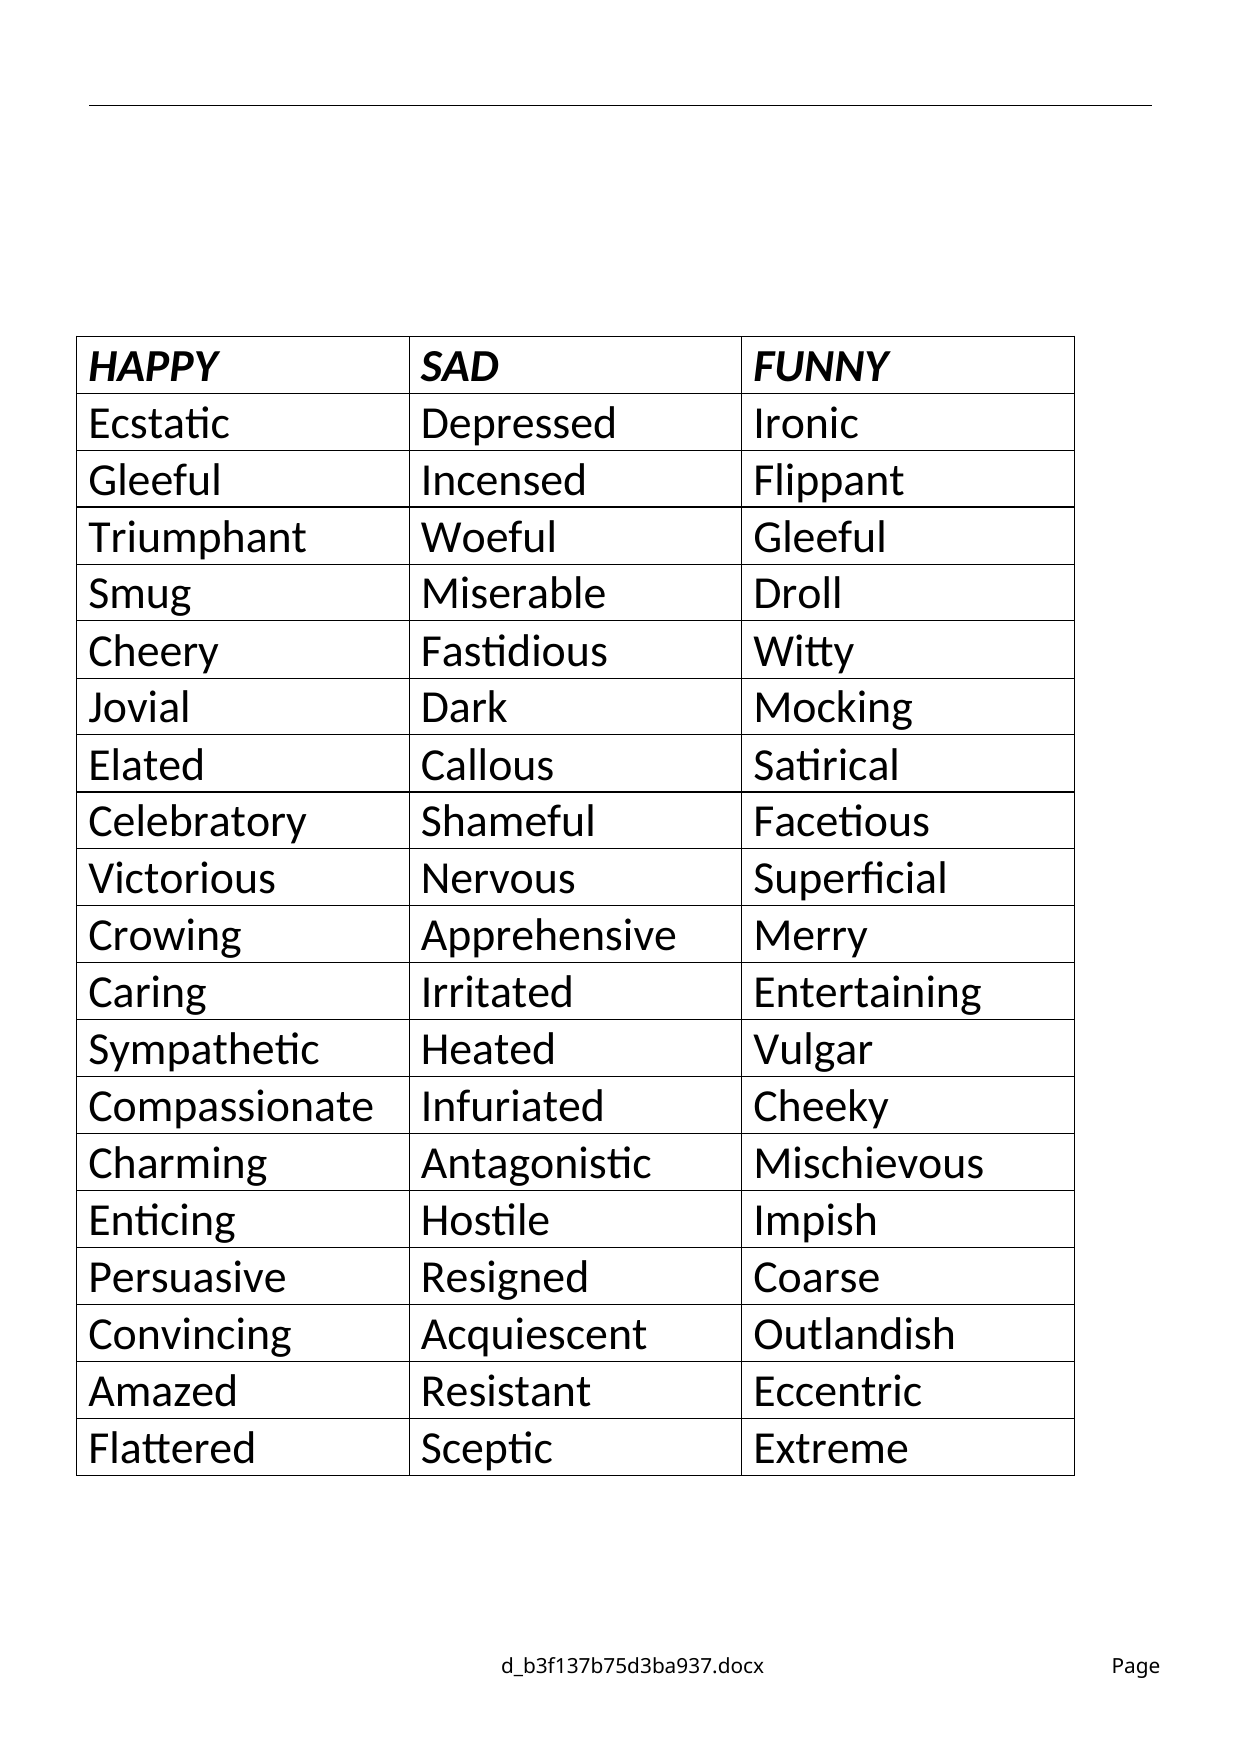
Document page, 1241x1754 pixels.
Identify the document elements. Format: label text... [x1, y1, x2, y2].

table_cell Droll [742, 565, 1074, 620]
table_cell Cheery [77, 621, 409, 677]
table_cell Flattered [77, 1419, 409, 1475]
table_cell Hostile [410, 1191, 741, 1247]
table_cell Depressed [410, 394, 741, 449]
table_cell Eccentric [742, 1362, 1074, 1418]
table_cell Resistant [410, 1362, 741, 1418]
table_cell Incensed [410, 451, 741, 506]
table_cell Persuasive [77, 1248, 409, 1304]
table_cell Shameful [410, 793, 741, 848]
table_cell Miserable [410, 565, 741, 620]
table_cell Witty [742, 621, 1074, 677]
table_cell Enticing [77, 1191, 409, 1247]
table_cell Ironic [742, 394, 1074, 449]
table_cell Impish [742, 1191, 1074, 1247]
table_cell Elated [77, 735, 409, 791]
table_cell Fastidious [410, 621, 741, 677]
table_cell Amazed [77, 1362, 409, 1418]
table_cell Callous [410, 735, 741, 791]
table_cell Jovial [77, 679, 409, 734]
table_cell Mischievous [742, 1134, 1074, 1190]
table_cell Sceptic [410, 1419, 741, 1475]
table_cell Coarse [742, 1248, 1074, 1304]
table_header FUNNY [742, 337, 1074, 392]
table_cell Extreme [742, 1419, 1074, 1475]
table_cell Convincing [77, 1305, 409, 1361]
table_cell Facetious [742, 793, 1074, 848]
table_cell Crowing [77, 906, 409, 962]
table_cell Gleeful [77, 451, 409, 506]
table_cell Flippant [742, 451, 1074, 506]
table_cell Apprehensive [410, 906, 741, 962]
table_header HAPPY [77, 337, 409, 392]
table_cell Infuriated [410, 1077, 741, 1133]
table_cell Vulgar [742, 1020, 1074, 1076]
table_cell Charming [77, 1134, 409, 1190]
table_cell Dark [410, 679, 741, 734]
table_cell Victorious [77, 849, 409, 905]
table_cell Satirical [742, 735, 1074, 791]
table_header SAD [410, 337, 741, 392]
table_cell Merry [742, 906, 1074, 962]
table_cell Superficial [742, 849, 1074, 905]
table_cell Triumphant [77, 508, 409, 563]
table_cell Cheeky [742, 1077, 1074, 1133]
table_cell Heated [410, 1020, 741, 1076]
table_cell Sympathetic [77, 1020, 409, 1076]
table_cell Outlandish [742, 1305, 1074, 1361]
table_cell Acquiescent [410, 1305, 741, 1361]
table_cell Entertaining [742, 963, 1074, 1019]
table_cell Resigned [410, 1248, 741, 1304]
table_cell Celebratory [77, 793, 409, 848]
table_cell Caring [77, 963, 409, 1019]
table_cell Nervous [410, 849, 741, 905]
table_cell Gleeful [742, 508, 1074, 563]
table_cell Irritated [410, 963, 741, 1019]
table_cell Mocking [742, 679, 1074, 734]
table_cell Antagonistic [410, 1134, 741, 1190]
table_cell Ecstatic [77, 394, 409, 449]
table_cell Compassionate [77, 1077, 409, 1133]
table_cell Woeful [410, 508, 741, 563]
table_cell Smug [77, 565, 409, 620]
